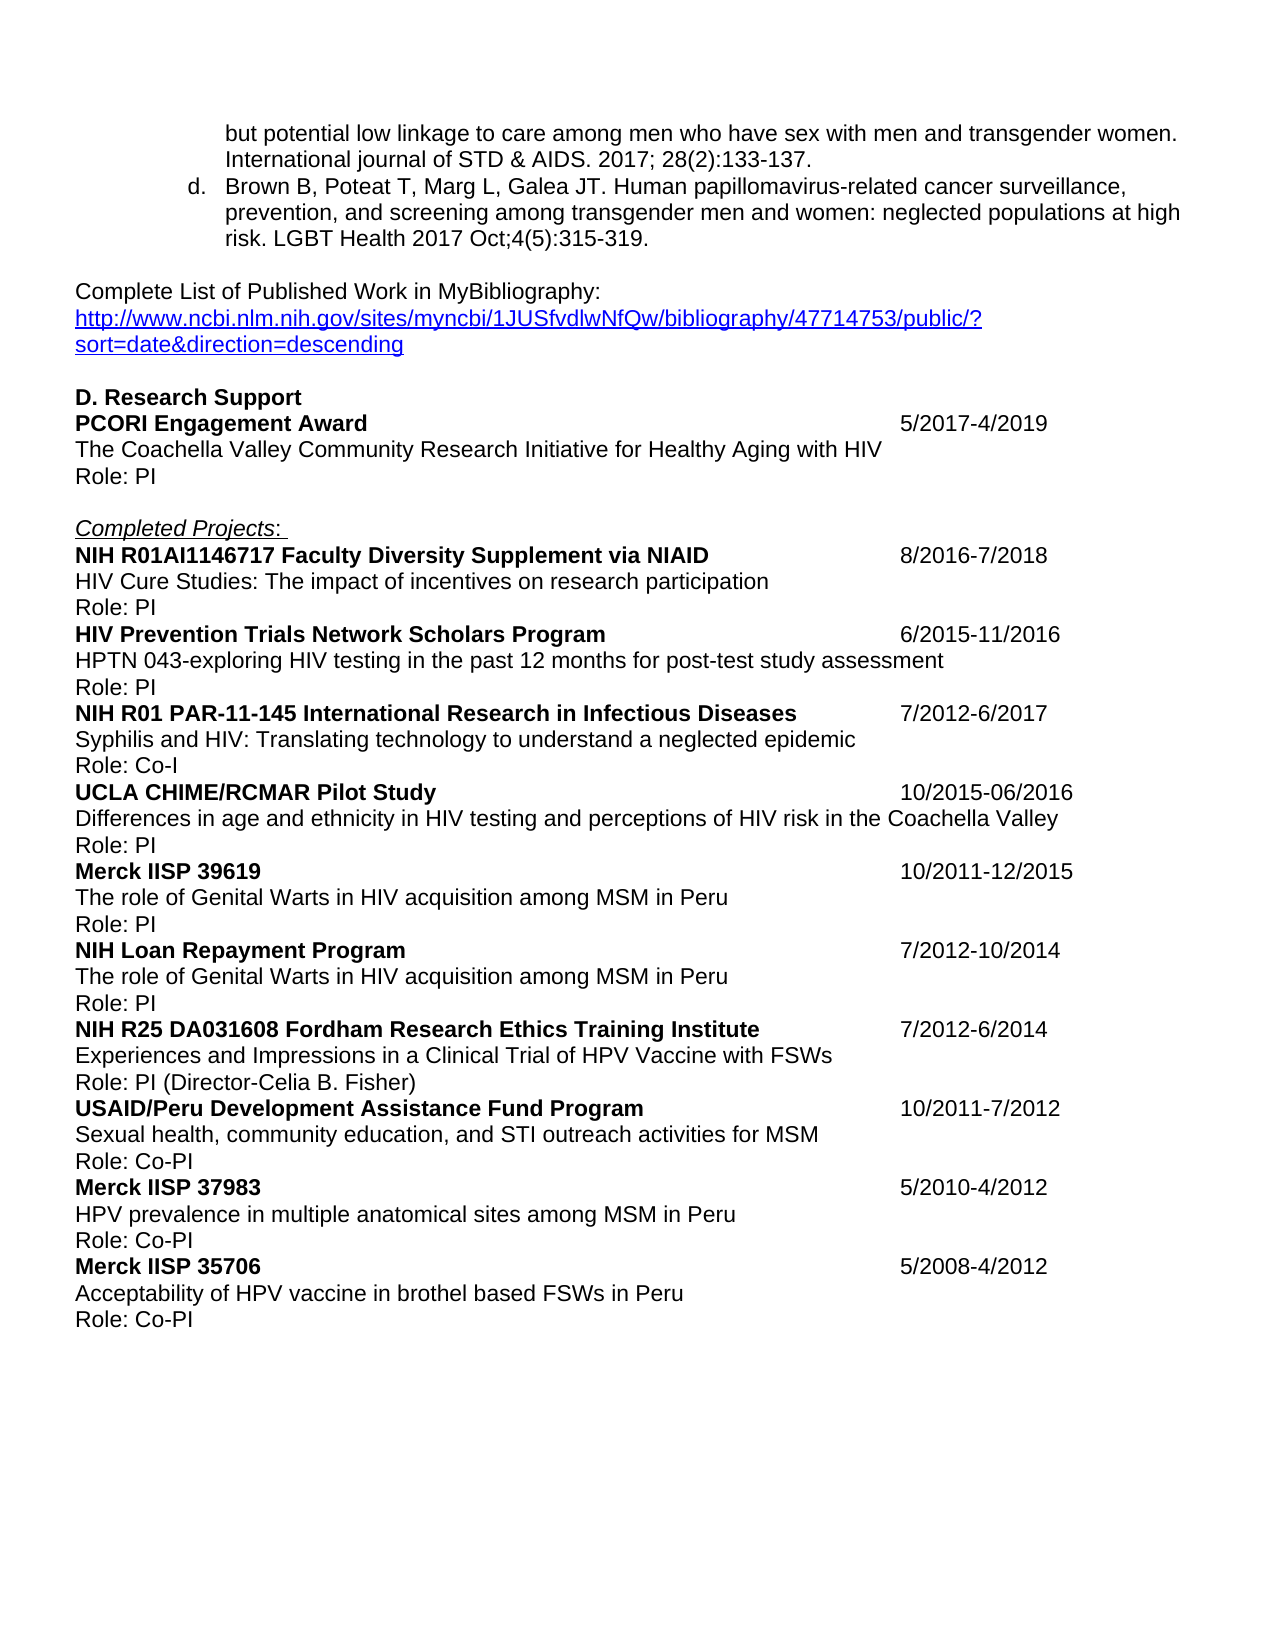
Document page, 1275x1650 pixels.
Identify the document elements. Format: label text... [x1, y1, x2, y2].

text Role: PI [75, 594, 1200, 621]
text Acceptability of HPV vaccine in brothel based FSWs in Peru [75, 1279, 1200, 1306]
list Brown B, Poteat T, Marg L, Galea JT. Human papillomavirus-related cancer surveillance, prevention, and screening among transgender men and women: neglected populations at high risk. LGBT Health 2017 Oct;4(5):315-319. [187, 173, 1200, 252]
text HPTN 043-exploring HIV testing in the past 12 months for post-test study assessment [75, 647, 1200, 673]
text Role: PI (Director-Celia B. Fisher) [75, 1069, 1200, 1095]
text Merck IISP 37983 5/2010-4/2012 [75, 1174, 1200, 1201]
text Role: PI [75, 463, 1200, 489]
text HPV prevalence in multiple anatomical sites among MSM in Peru [75, 1201, 1200, 1227]
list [187, 120, 1200, 173]
text USAID/Peru Development Assistance Fund Program 10/2011-7/2012 [75, 1095, 1200, 1121]
text Role: PI [75, 832, 1200, 858]
text Role: PI [75, 673, 1200, 700]
text Merck IISP 39619 10/2011-12/2015 [75, 858, 1200, 884]
text Sexual health, community education, and STI outreach activities for MSM [75, 1121, 1200, 1148]
text Experiences and Impressions in a Clinical Trial of HPV Vaccine with FSWs [75, 1042, 1200, 1069]
text NIH R01AI1146717 Faculty Diversity Supplement via NIAID 8/2016-7/2018 [75, 542, 1200, 568]
text Differences in age and ethnicity in HIV testing and perceptions of HIV risk in the Coachella Valley [75, 805, 1200, 832]
text HIV Cure Studies: The impact of incentives on research participation [75, 568, 1200, 594]
text Completed Projects: [75, 515, 1200, 542]
text NIH R01 PAR-11-145 International Research in Infectious Diseases 7/2012-6/2017 [75, 700, 1200, 726]
text Merck IISP 35706 5/2008-4/2012 [75, 1253, 1200, 1279]
text Syphilis and HIV: Translating technology to understand a neglected epidemic [75, 726, 1200, 752]
text UCLA CHIME/RCMAR Pilot Study 10/2015-06/2016 [75, 779, 1200, 805]
text Role: PI [75, 990, 1200, 1016]
text The role of Genital Warts in HIV acquisition among MSM in Peru [75, 884, 1200, 911]
text Role: Co-PI [75, 1306, 1200, 1332]
text PCORI Engagement Award 5/2017-4/2019 [75, 410, 1200, 436]
text Role: PI [75, 911, 1200, 937]
text The role of Genital Warts in HIV acquisition among MSM in Peru [75, 963, 1200, 990]
text The Coachella Valley Community Research Initiative for Healthy Aging with HIV [75, 436, 1200, 463]
text D. Research Support [75, 383, 1200, 410]
text NIH Loan Repayment Program 7/2012-10/2014 [75, 937, 1200, 963]
text Role: Co-I [75, 752, 1200, 779]
text Role: Co-PI [75, 1148, 1200, 1174]
text Role: Co-PI [75, 1227, 1200, 1253]
text Complete List of Published Work in MyBibliography: http://www.ncbi.nlm.nih.gov/sites/myncbi/1JUSfvdlwNfQw/bibliography/47714753/public/?sort=date&direction=descending [75, 278, 1200, 357]
text NIH R25 DA031608 Fordham Research Ethics Training Institute 7/2012-6/2014 [75, 1016, 1200, 1042]
text HIV Prevention Trials Network Scholars Program 6/2015-11/2016 [75, 621, 1200, 647]
